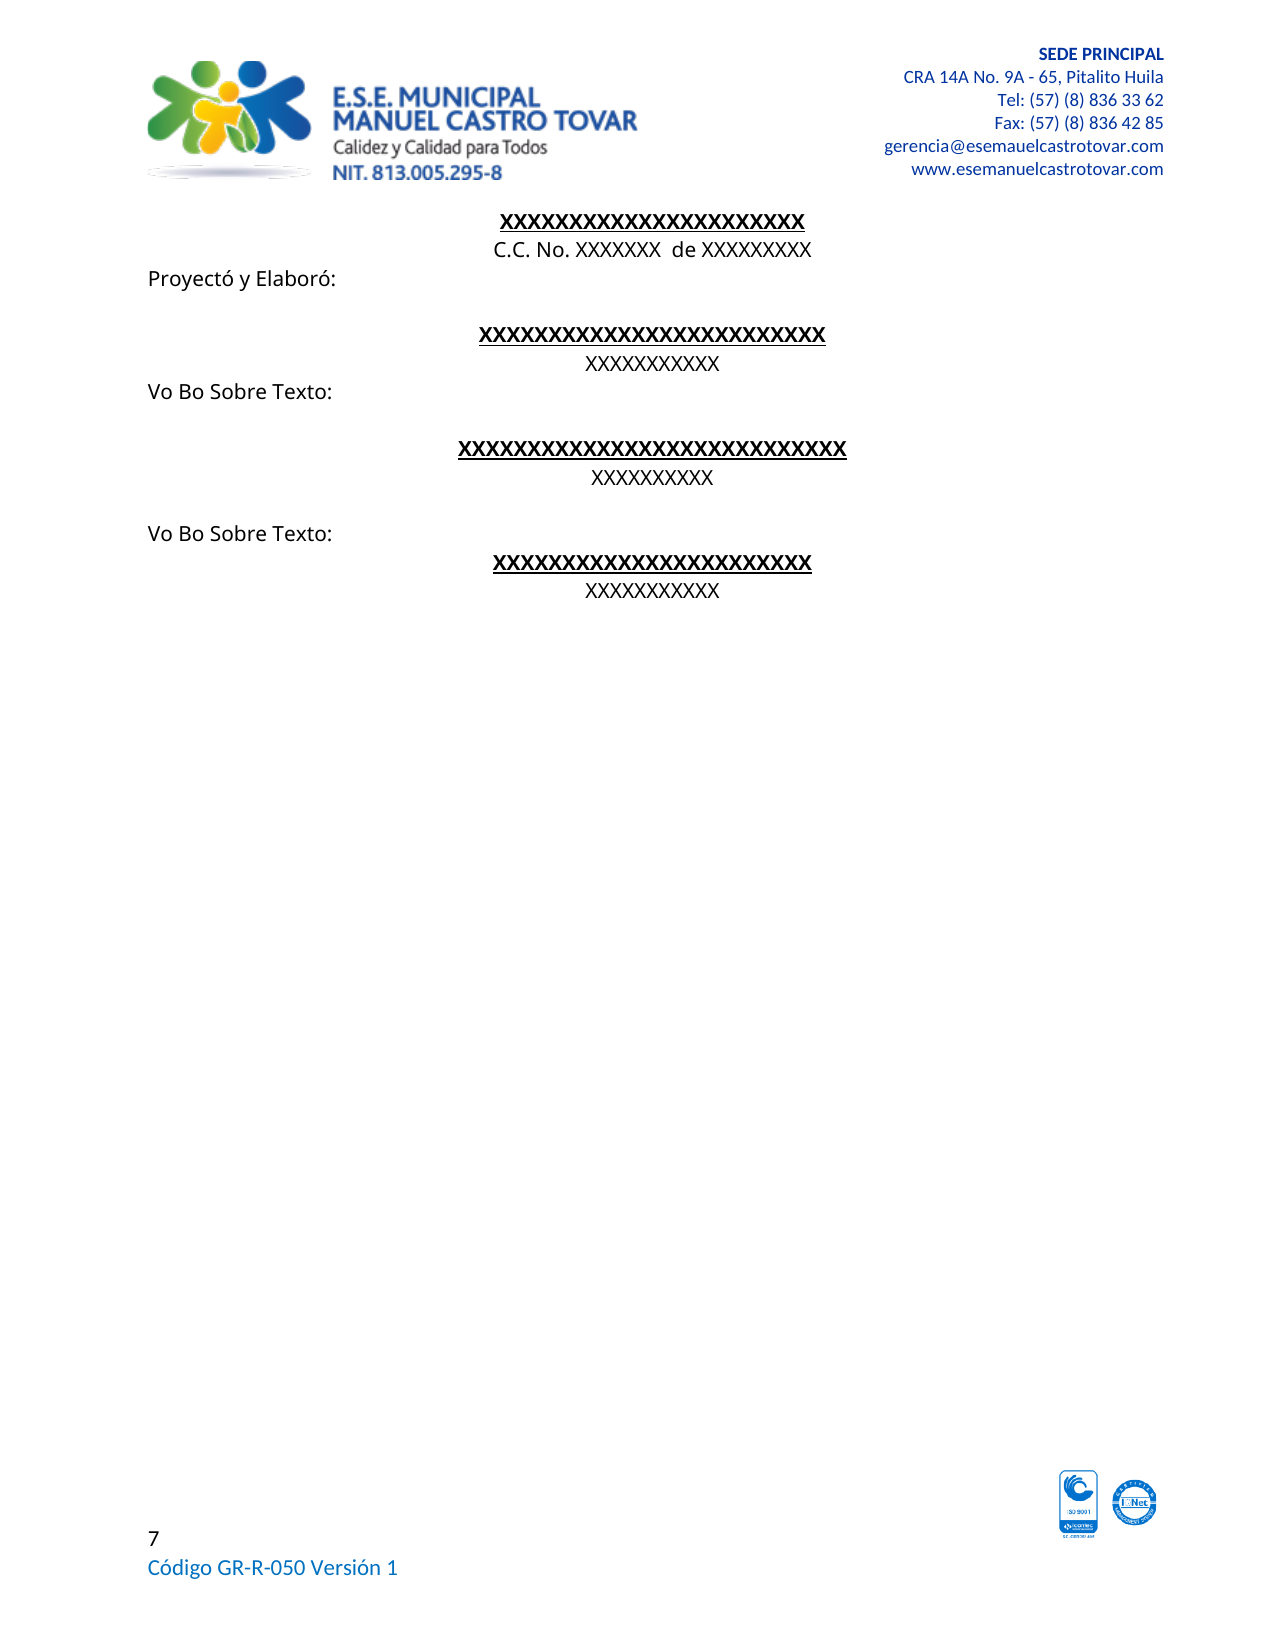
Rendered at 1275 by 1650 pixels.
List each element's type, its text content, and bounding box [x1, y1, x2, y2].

text XXXXXXXXXXXXXXXXXXXXXX [148, 207, 1157, 235]
text XXXXXXXXXXXXXXXXXXXXXXXXX [148, 321, 1157, 349]
text Proyectó y Elaboró: [148, 264, 1157, 292]
text Vo Bo Sobre Texto: [148, 377, 1157, 406]
picture [1059, 1470, 1157, 1538]
text XXXXXXXXXXX [148, 349, 1157, 377]
text XXXXXXXXXX [148, 463, 1157, 491]
text XXXXXXXXXXXXXXXXXXXXXXX [148, 548, 1157, 576]
text XXXXXXXXXXXXXXXXXXXXXXXXXXXX [148, 434, 1157, 463]
text XXXXXXXXXXX [148, 576, 1157, 605]
text Vo Bo Sobre Texto: [148, 519, 1157, 548]
text C.C. No. XXXXXXX de XXXXXXXXX [148, 235, 1157, 264]
picture [147, 61, 638, 180]
